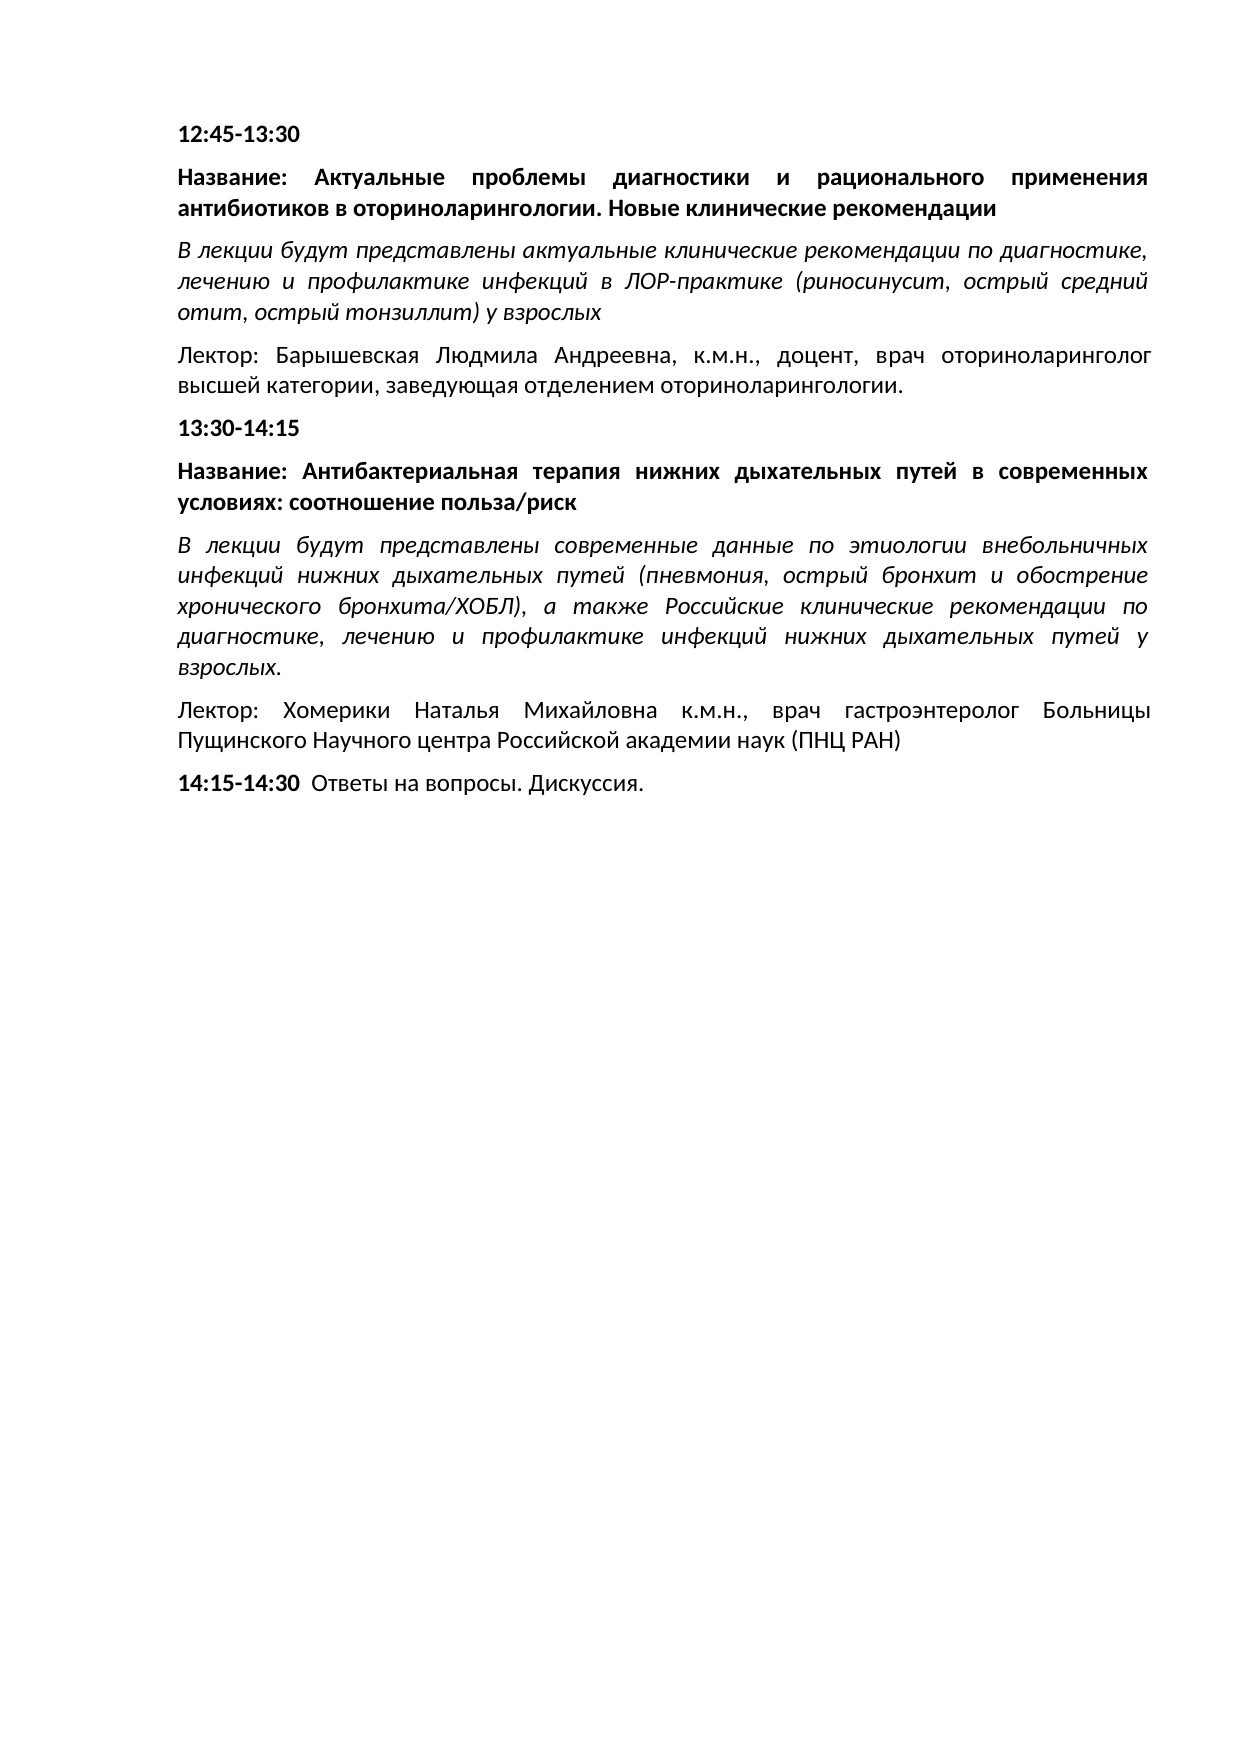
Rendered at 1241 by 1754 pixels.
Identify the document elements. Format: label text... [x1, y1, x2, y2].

text Лектор: Хомерики Наталья Михайловна к.м.н., врач гастроэнтеролог Больницы Пущинского Научного центра Российской академии наук (ПНЦ РАН) [177, 694, 1152, 755]
text Название: Актуальные проблемы диагностики и рационального применения антибиотиков в оториноларингологии. Новые клинические рекомендации [177, 161, 1149, 222]
text Лектор: Барышевская Людмила Андреевна, к.м.н., доцент, врач оториноларинголог высшей категории, заведующая отделением оториноларингологии. [177, 339, 1152, 400]
text Название: Антибактериальная терапия нижних дыхательных путей в современных условиях: соотношение польза/риск [177, 455, 1149, 516]
text 12:45-13:30 [177, 118, 1152, 149]
text В лекции будут представлены актуальные клинические рекомендации по диагностике, лечению и профилактике инфекций в ЛОР-практике (риносинусит, острый средний отит, острый тонзиллит) у взрослых [177, 235, 1152, 326]
text В лекции будут представлены современные данные по этиологии внебольничных инфекций нижних дыхательных путей (пневмония, острый бронхит и обострение хронического бронхита/ХОБЛ), а также Российские клинические рекомендации по диагностике, лечению и профилактике инфекций нижних дыхательных путей у взрослых. [177, 529, 1152, 681]
text 14:15-14:30 Ответы на вопросы. Дискуссия. [177, 767, 1152, 798]
text 13:30-14:15 [177, 412, 1152, 443]
